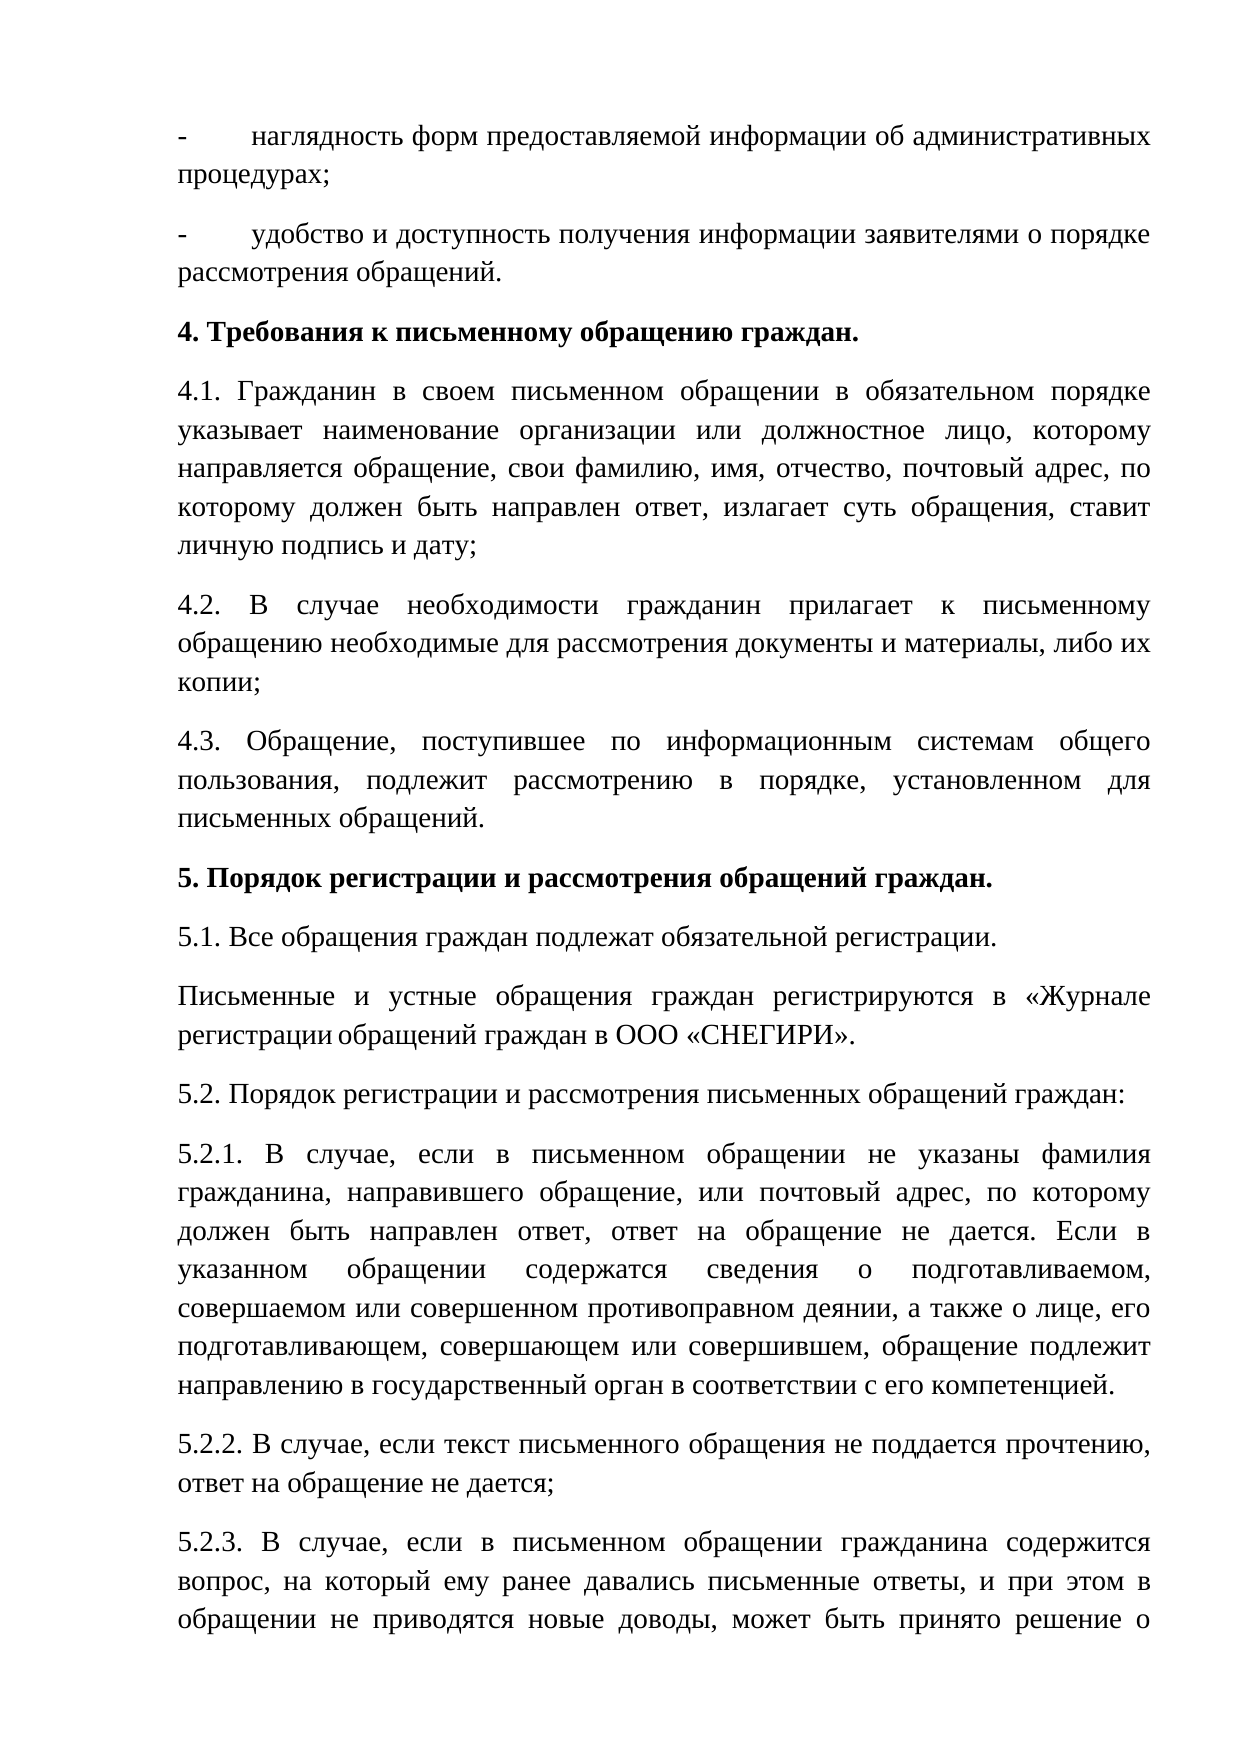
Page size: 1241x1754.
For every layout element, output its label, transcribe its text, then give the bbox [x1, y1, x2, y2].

text 4. Требования к письменному обращению граждан. [177, 314, 1152, 347]
text 5.1. Все обращения граждан подлежат обязательной регистрации. [177, 919, 1152, 953]
text - удобство и доступность получения информации заявителями о порядке рассмотрения обращений. [177, 216, 1152, 288]
text 4.1. Гражданин в своем письменном обращении в обязательном порядке указывает наименование организации или должностное лицо, которому направляется обращение, свои фамилию, имя, отчество, почтовый адрес, по которому должен быть направлен ответ, излагает суть обращения, ставит личную подпись и дату; [177, 373, 1152, 561]
text - наглядность форм предоставляемой информации об административных процедурах; [177, 118, 1152, 190]
text 5.2. Порядок регистрации и рассмотрения письменных обращений граждан: [177, 1076, 1152, 1110]
text 4.3. Обращение, поступившее по информационным системам общего пользования, подлежит рассмотрению в порядке, установленном для письменных обращений. [177, 723, 1152, 834]
text Письменные и устные обращения граждан регистрируются в «Журнале регистрации обращений граждан в ООО «СНЕГИРИ». [177, 978, 1152, 1051]
text 5.2.1. В случае, если в письменном обращении не указаны фамилия гражданина, направившего обращение, или почтовый адрес, по которому должен быть направлен ответ, ответ на обращение не дается. Если в указанном обращении содержатся сведения о подготавливаемом, совершаемом или совершенном противоправном деянии, а также о лице, его подготавливающем, совершающем или совершившем, обращение подлежит направлению в государственный орган в соответствии с его компетенцией. [177, 1136, 1152, 1401]
text 4.2. В случае необходимости гражданин прилагает к письменному обращению необходимые для рассмотрения документы и материалы, либо их копии; [177, 587, 1152, 697]
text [177, 1524, 1152, 1635]
text 5. Порядок регистрации и рассмотрения обращений граждан. [177, 860, 1152, 893]
text 5.2.2. В случае, если текст письменного обращения не поддается прочтению, ответ на обращение не дается; [177, 1426, 1152, 1498]
